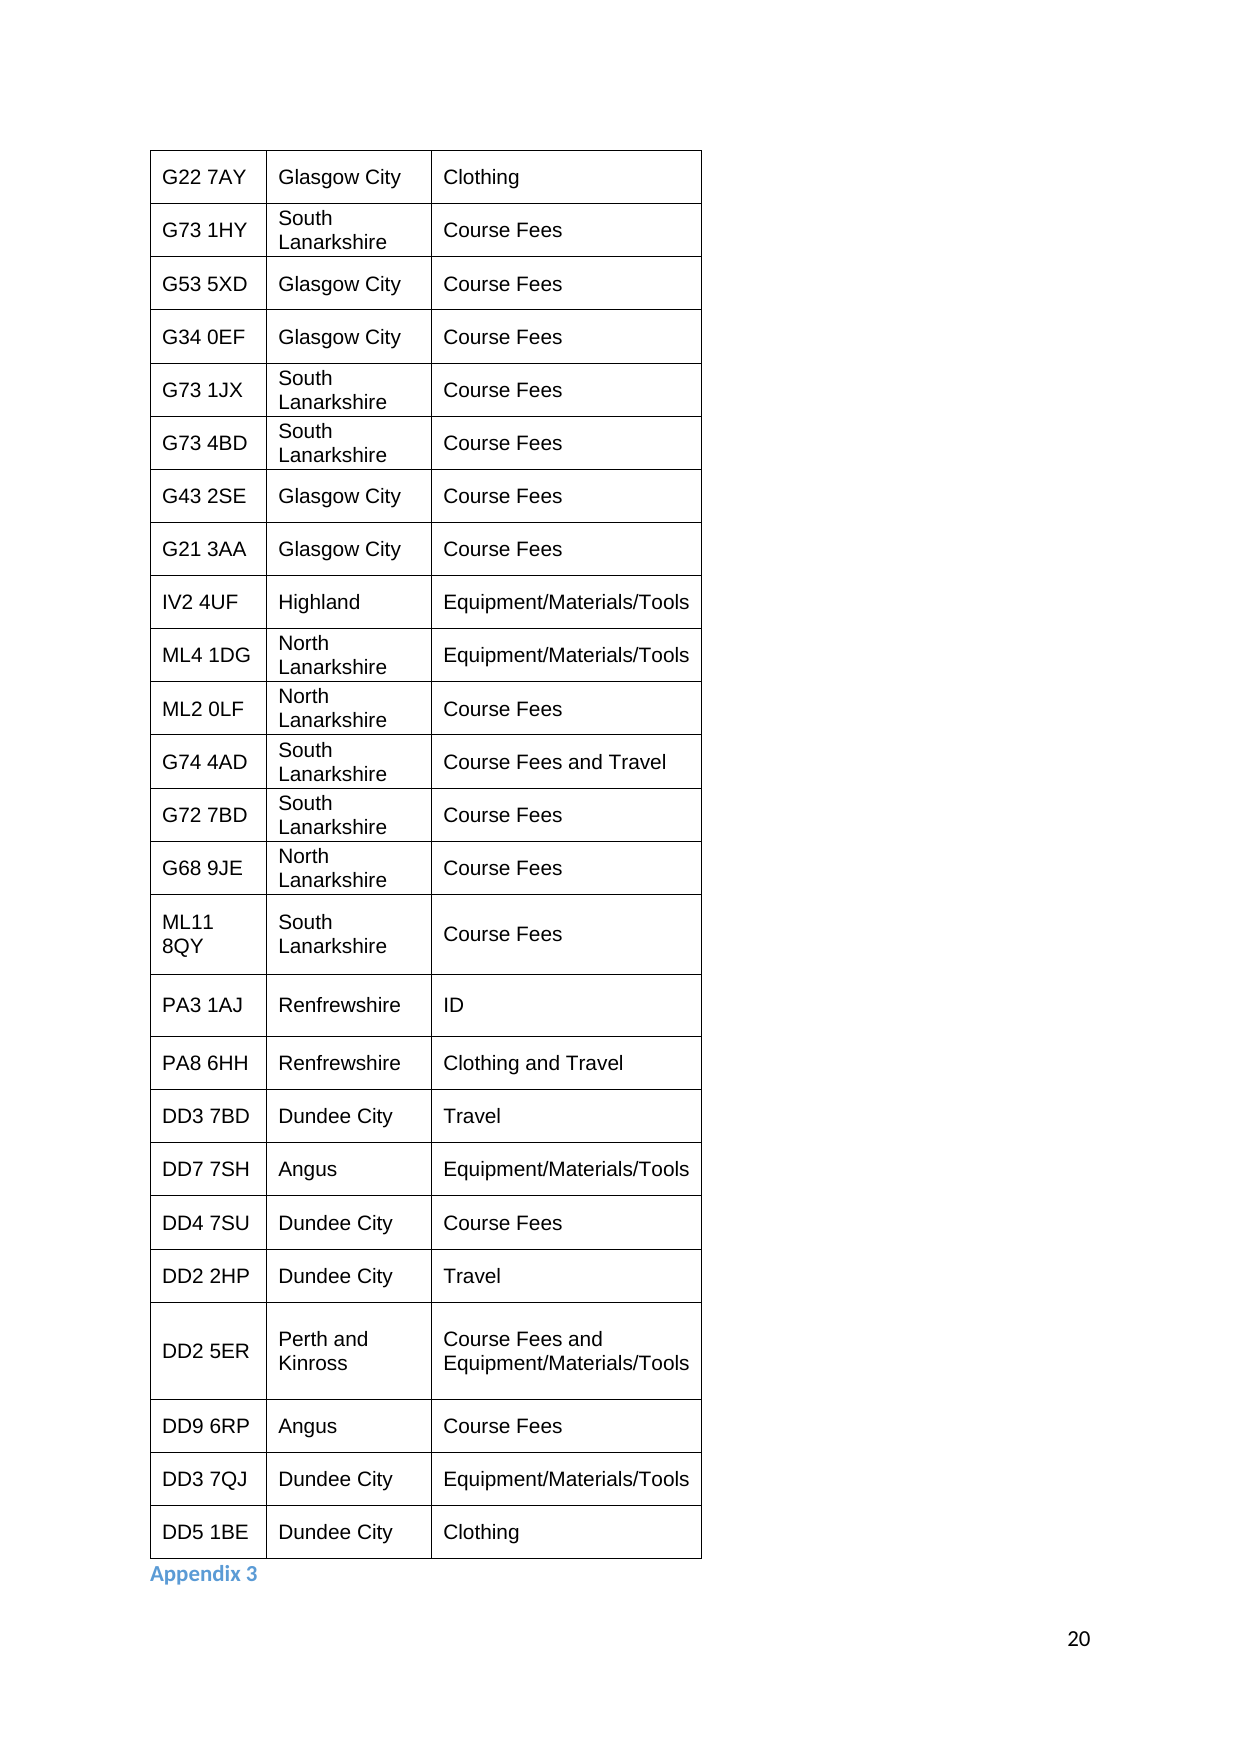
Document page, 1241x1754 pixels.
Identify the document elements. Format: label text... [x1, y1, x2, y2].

table_cell G22 7AY [151, 151, 266, 203]
table_cell Course Fees [432, 417, 701, 469]
table_cell Glasgow City [267, 151, 431, 203]
table_cell Glasgow City [267, 523, 431, 575]
table_cell South Lanarkshire [267, 789, 431, 841]
table_cell DD5 1BE [151, 1506, 266, 1558]
table_cell ML11 8QY [151, 895, 266, 973]
table_cell Dundee City [267, 1196, 431, 1248]
table_cell DD3 7QJ [151, 1453, 266, 1505]
table_cell Equipment/Materials/Tools [432, 576, 701, 628]
table_cell Course Fees [432, 310, 701, 362]
table_cell Renfrewshire [267, 975, 431, 1036]
table_cell Clothing [432, 151, 701, 203]
table_cell G34 0EF [151, 310, 266, 362]
table_cell Course Fees [432, 364, 701, 416]
table_cell PA3 1AJ [151, 975, 266, 1036]
table_cell DD7 7SH [151, 1143, 266, 1195]
table_cell South Lanarkshire [267, 895, 431, 973]
table_cell DD4 7SU [151, 1196, 266, 1248]
table_cell Travel [432, 1250, 701, 1302]
table_cell ML2 0LF [151, 682, 266, 734]
table_cell G74 4AD [151, 735, 266, 787]
table_cell Course Fees [432, 682, 701, 734]
table_cell DD3 7BD [151, 1090, 266, 1142]
table_cell G68 9JE [151, 842, 266, 894]
table_cell DD9 6RP [151, 1400, 266, 1452]
table_cell Equipment/Materials/Tools [432, 629, 701, 681]
table_cell North Lanarkshire [267, 682, 431, 734]
table_cell Course Fees [432, 842, 701, 894]
table_cell PA8 6HH [151, 1037, 266, 1089]
table_cell IV2 4UF [151, 576, 266, 628]
table_cell Perth and Kinross [267, 1303, 431, 1398]
table_cell Course Fees [432, 470, 701, 522]
table_cell DD2 2HP [151, 1250, 266, 1302]
table_cell Dundee City [267, 1090, 431, 1142]
table_cell Course Fees [432, 789, 701, 841]
table_cell North Lanarkshire [267, 629, 431, 681]
table_cell Renfrewshire [267, 1037, 431, 1089]
table_cell Course Fees [432, 1196, 701, 1248]
table_cell South Lanarkshire [267, 735, 431, 787]
table_cell G43 2SE [151, 470, 266, 522]
table_cell G73 1HY [151, 204, 266, 256]
table_cell Clothing and Travel [432, 1037, 701, 1089]
table_cell G53 5XD [151, 257, 266, 309]
table_cell Glasgow City [267, 470, 431, 522]
table_cell South Lanarkshire [267, 204, 431, 256]
table_cell ML4 1DG [151, 629, 266, 681]
table_cell Dundee City [267, 1506, 431, 1558]
table_cell Glasgow City [267, 310, 431, 362]
table_cell G73 4BD [151, 417, 266, 469]
table_cell Travel [432, 1090, 701, 1142]
table_cell North Lanarkshire [267, 842, 431, 894]
text Appendix 3 [150, 1559, 1090, 1587]
table_cell Dundee City [267, 1453, 431, 1505]
table_cell Angus [267, 1143, 431, 1195]
table_cell G21 3AA [151, 523, 266, 575]
table_cell Course Fees and Travel [432, 735, 701, 787]
table_cell Clothing [432, 1506, 701, 1558]
table_cell Course Fees [432, 523, 701, 575]
table_cell Equipment/Materials/Tools [432, 1453, 701, 1505]
table_cell G72 7BD [151, 789, 266, 841]
table_cell Course Fees [432, 204, 701, 256]
table_cell Highland [267, 576, 431, 628]
table_cell Glasgow City [267, 257, 431, 309]
table_cell DD2 5ER [151, 1303, 266, 1398]
table_cell Dundee City [267, 1250, 431, 1302]
table_cell South Lanarkshire [267, 364, 431, 416]
table_cell Equipment/Materials/Tools [432, 1143, 701, 1195]
table_cell Course Fees and Equipment/Materials/Tools [432, 1303, 701, 1398]
table_cell Course Fees [432, 257, 701, 309]
table_cell ID [432, 975, 701, 1036]
table_cell Course Fees [432, 1400, 701, 1452]
table_cell South Lanarkshire [267, 417, 431, 469]
table_cell Course Fees [432, 895, 701, 973]
table_cell Angus [267, 1400, 431, 1452]
table_cell G73 1JX [151, 364, 266, 416]
